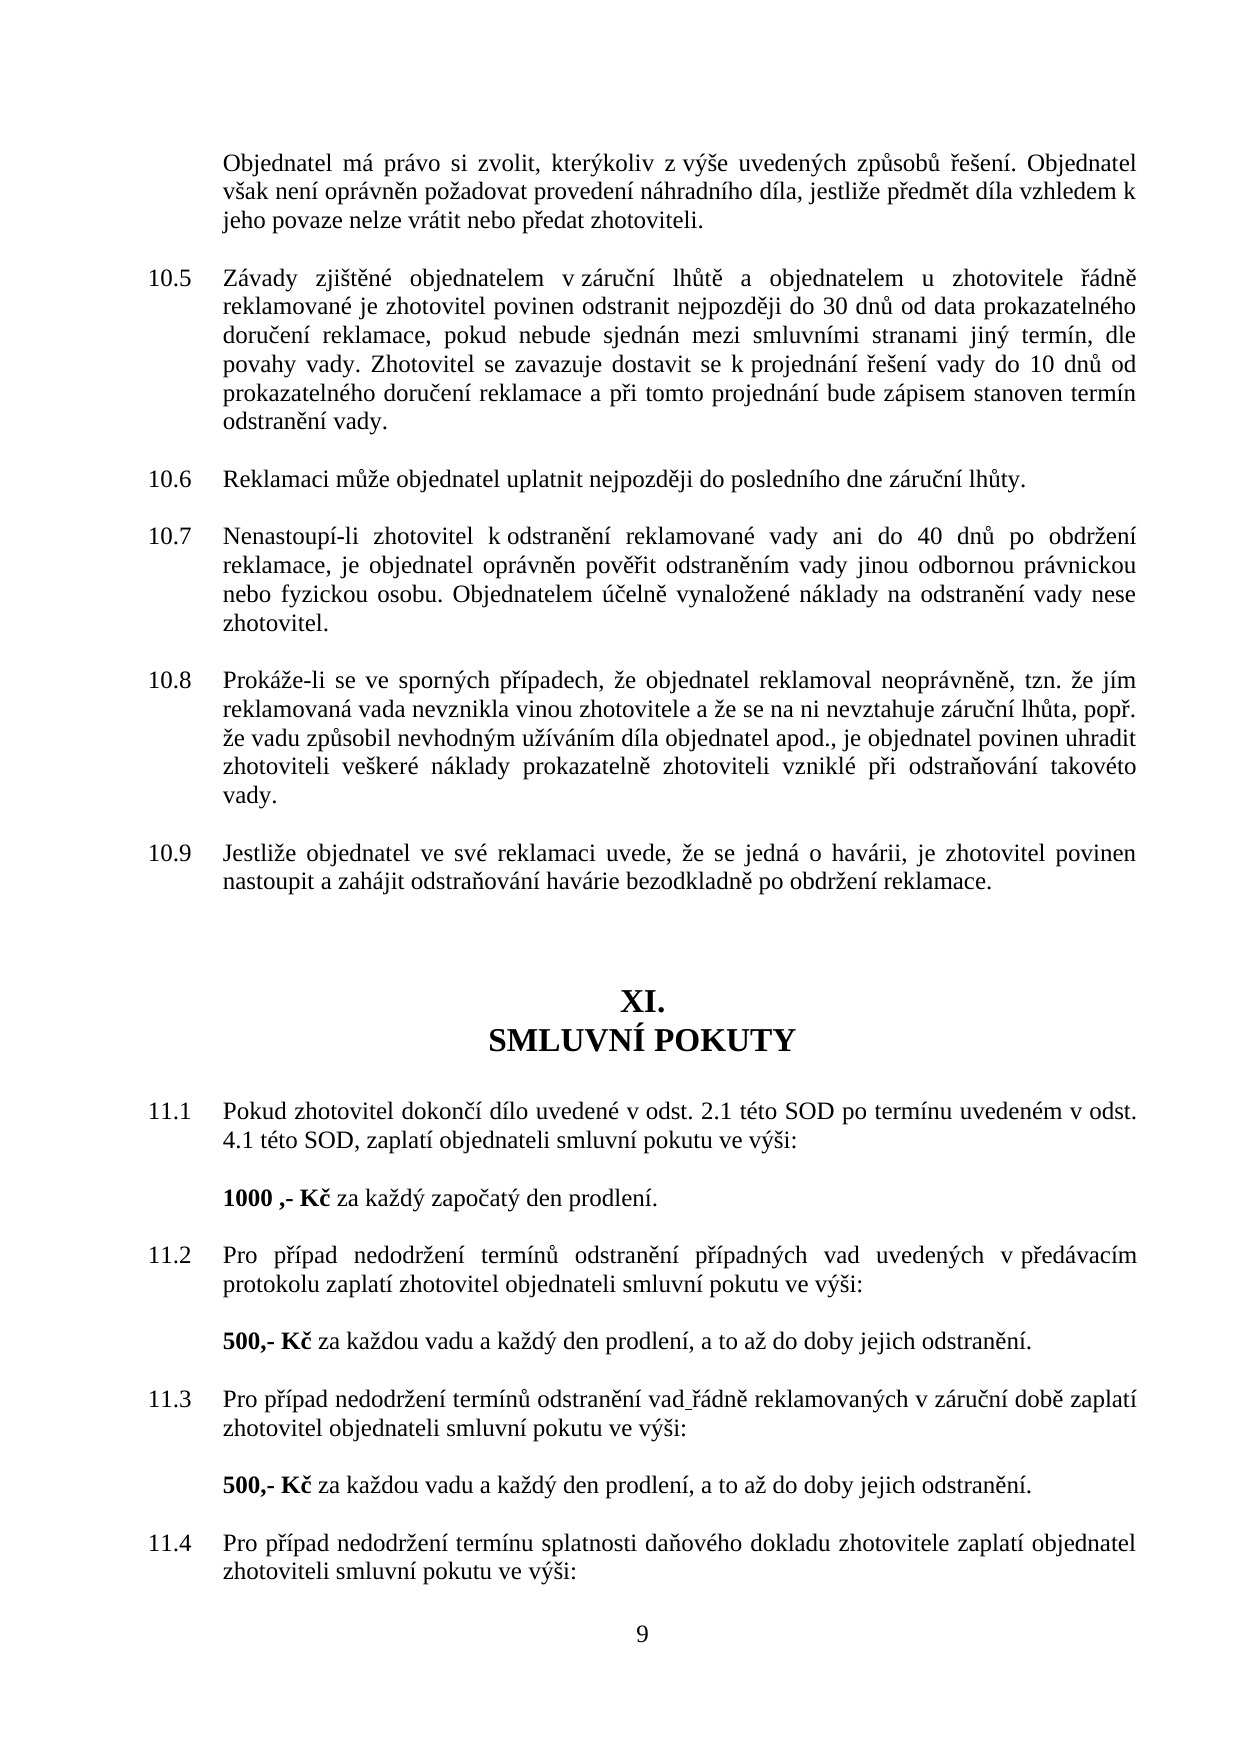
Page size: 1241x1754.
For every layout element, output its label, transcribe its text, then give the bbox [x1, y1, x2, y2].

text 1000 ,- Kč za každý započatý den prodlení. [148, 1183, 1137, 1211]
list Závady zjištěné objednatelem v záruční lhůtě a objednatelem u zhotovitele řádně reklamované je zhotovitel povinen odstranit nejpozději do 30 dnů od data prokazatelného doručení reklamace, pokud nebude sjednán mezi smluvními stranami jiný termín, dle povahy vady. Zhotovitel se zavazuje dostavit se k projednání řešení vady do 10 dnů od prokazatelného doručení reklamace a při tomto projednání bude zápisem stanoven termín odstranění vady. [148, 263, 1137, 435]
text SMLUVNÍ POKUTY [148, 1020, 1137, 1058]
list Jestliže objednatel ve své reklamaci uvede, že se jedná o havárii, je zhotovitel povinen nastoupit a zahájit odstraňování havárie bezodkladně po obdržení reklamace. [148, 838, 1137, 895]
list Pokud zhotovitel dokončí dílo uvedené v odst. 2.1 této SOD po termínu uvedeném v odst. 4.1 této SOD, zaplatí objednateli smluvní pokutu ve výši: [148, 1096, 1137, 1154]
text 500,- Kč za každou vadu a každý den prodlení, a to až do doby jejich odstranění. [223, 1326, 1137, 1355]
list Reklamaci může objednatel uplatnit nejpozději do posledního dne záruční lhůty. [148, 464, 1137, 493]
list Nenastoupí-li zhotovitel k odstranění reklamované vady ani do 40 dnů po obdržení reklamace, je objednatel oprávněn pověřit odstraněním vady jinou odbornou právnickou nebo fyzickou osobu. Objednatelem účelně vynaložené náklady na odstranění vady nese zhotovitel. [148, 521, 1137, 636]
text 500,- Kč za každou vadu a každý den prodlení, a to až do doby jejich odstranění. [223, 1470, 1137, 1499]
text XI. [148, 981, 1137, 1020]
list Pro případ nedodržení termínů odstranění případných vad uvedených v předávacím protokolu zaplatí zhotovitel objednateli smluvní pokutu ve výši: [148, 1240, 1137, 1298]
list Pro případ nedodržení termínu splatnosti daňového dokladu zhotovitele zaplatí objednatel zhotoviteli smluvní pokutu ve výši: [148, 1528, 1137, 1585]
text Objednatel má právo si zvolit, kterýkoliv z výše uvedených způsobů řešení. Objednatel však není oprávněn požadovat provedení náhradního díla, jestliže předmět díla vzhledem k jeho povaze nelze vrátit nebo předat zhotoviteli. [223, 148, 1137, 234]
list Prokáže-li se ve sporných případech, že objednatel reklamoval neoprávněně, tzn. že jím reklamovaná vada nevznikla vinou zhotovitele a že se na ni nevztahuje záruční lhůta, popř. že vadu způsobil nevhodným užíváním díla objednatel apod., je objednatel povinen uhradit zhotoviteli veškeré náklady prokazatelně zhotoviteli vzniklé při odstraňování takovéto vady. [148, 665, 1137, 809]
list Pro případ nedodržení termínů odstranění vad řádně reklamovaných v záruční době zaplatí zhotovitel objednateli smluvní pokutu ve výši: [148, 1384, 1137, 1441]
